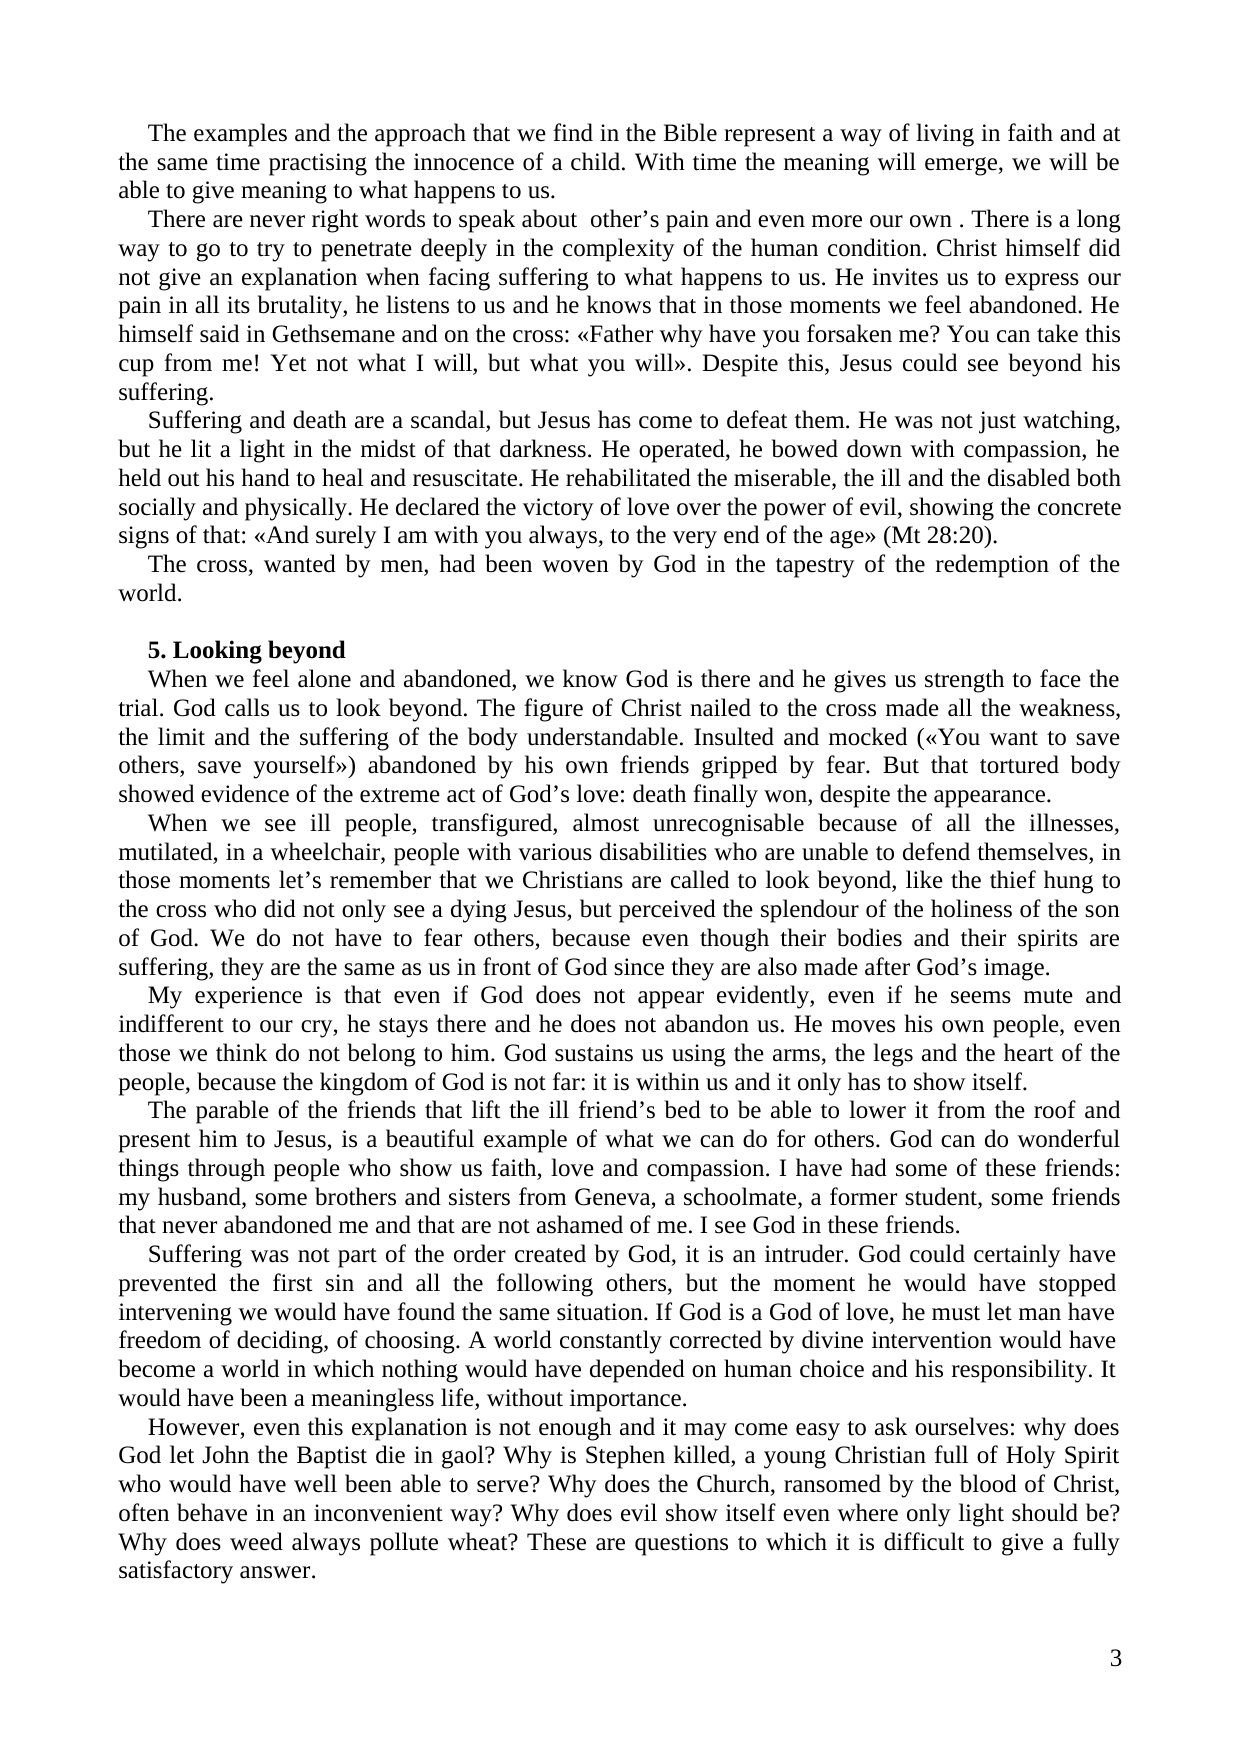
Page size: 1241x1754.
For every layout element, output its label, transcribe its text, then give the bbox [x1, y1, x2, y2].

text The examples and the approach that we find in the Bible represent a way of living in faith and at the same time practising the innocence of a child. With time the meaning will emerge, we will be able to give meaning to what happens to us. [118, 118, 1122, 204]
text 5. Looking beyond [118, 636, 1122, 664]
text My experience is that even if God does not appear evidently, even if he seems mute and indifferent to our cry, he stays there and he does not abandon us. He moves his own people, even those we think do not belong to him. God sustains us using the arms, the legs and the heart of the people, because the kingdom of God is not far: it is within us and it only has to show itself. [118, 981, 1122, 1096]
text When we feel alone and abandoned, we know God is there and he gives us strength to face the trial. God calls us to look beyond. The figure of Christ nailed to the cross made all the weakness, the limit and the suffering of the body understandable. Insulted and mocked («You want to save others, save yourself») abandoned by his own friends gripped by fear. But that tortured body showed evidence of the extreme act of God’s love: death finally won, despite the appearance. [118, 664, 1122, 808]
text The cross, wanted by men, had been woven by God in the tapestry of the redemption of the world. [118, 549, 1122, 607]
text However, even this explanation is not enough and it may come easy to ask ourselves: why does God let John the Baptist die in gaol? Why is Stephen killed, a young Christian full of Holy Spirit who would have well been able to serve? Why does the Church, ransomed by the blood of Christ, often behave in an inconvenient way? Why does evil show itself even where only light should be? Why does weed always pollute wheat? These are questions to which it is difficult to give a fully satisfactory answer. [118, 1412, 1122, 1584]
text There are never right words to speak about other’s pain and even more our own . There is a long way to go to try to penetrate deeply in the complexity of the human condition. Christ himself did not give an explanation when facing suffering to what happens to us. He invites us to express our pain in all its brutality, he listens to us and he knows that in those moments we feel abandoned. He himself said in Gethsemane and on the cross: «Father why have you forsaken me? You can take this cup from me! Yet not what I will, but what you will». Despite this, Jesus could see beyond his suffering. [118, 204, 1122, 406]
text Suffering was not part of the order created by God, it is an intruder. God could certainly have prevented the first sin and all the following others, but the moment he would have stopped intervening we would have found the same situation. If God is a God of love, he must let man have freedom of deciding, of choosing. A world constantly corrected by divine intervention would have become a world in which nothing would have depended on human choice and his responsibility. It would have been a meaningless life, without importance. [118, 1239, 1117, 1412]
text The parable of the friends that lift the ill friend’s bed to be able to lower it from the roof and present him to Jesus, is a beautiful example of what we can do for others. God can do wonderful things through people who show us faith, love and compassion. I have had some of these friends: my husband, some brothers and sisters from Geneva, a schoolmate, a former student, some friends that never abandoned me and that are not ashamed of me. I see God in these friends. [118, 1096, 1122, 1239]
text Suffering and death are a scandal, but Jesus has come to defeat them. He was not just watching, but he lit a light in the midst of that darkness. He operated, he bowed down with compassion, he held out his hand to heal and resuscitate. He rehabilitated the miserable, the ill and the disabled both socially and physically. He declared the victory of love over the power of evil, showing the concrete signs of that: «And surely I am with you always, to the very end of the age» (Mt 28:20). [118, 406, 1122, 549]
text When we see ill people, transfigured, almost unrecognisable because of all the illnesses, mutilated, in a wheelchair, people with various disabilities who are unable to defend themselves, in those moments let’s remember that we Christians are called to look beyond, like the thief hung to the cross who did not only see a dying Jesus, but perceived the splendour of the holiness of the son of God. We do not have to fear others, because even though their bodies and their spirits are suffering, they are the same as us in front of God since they are also made after God’s image. [118, 808, 1122, 981]
